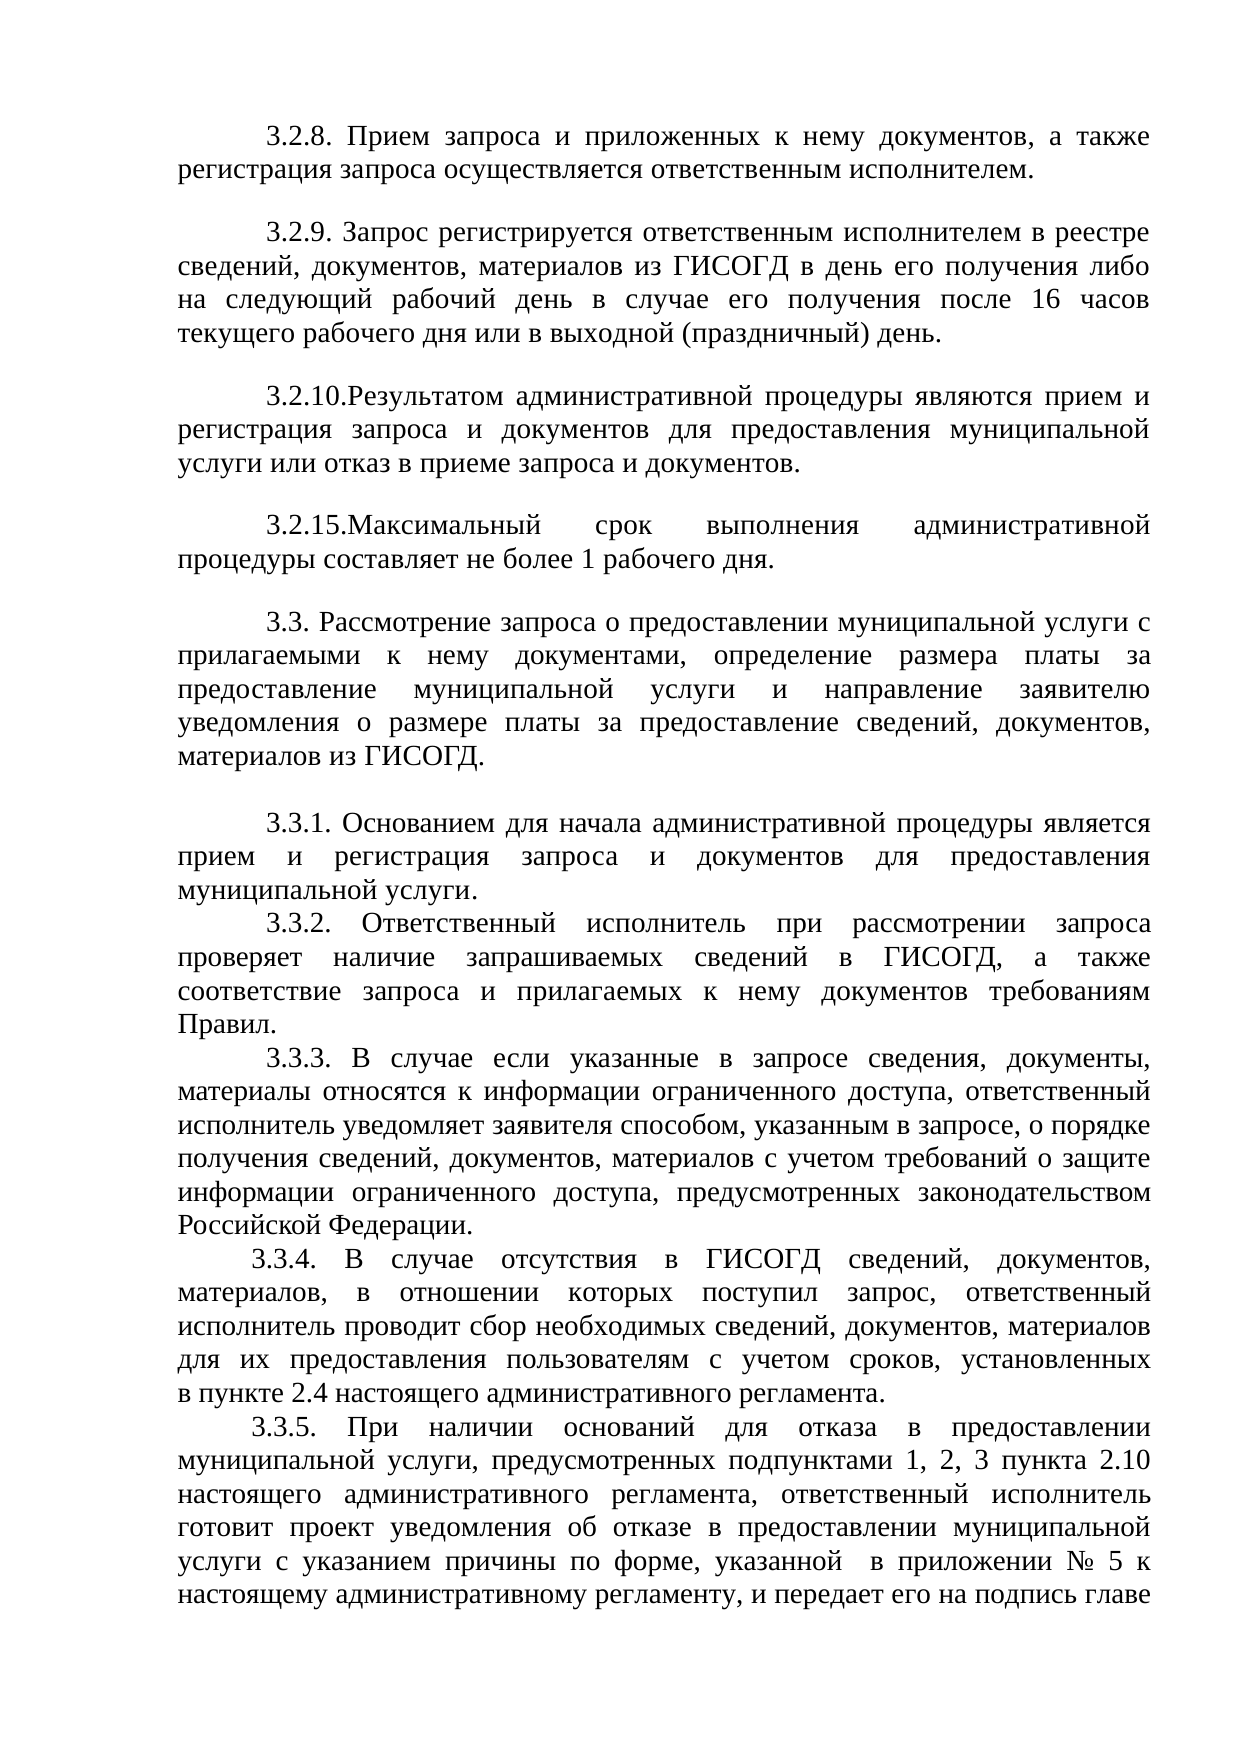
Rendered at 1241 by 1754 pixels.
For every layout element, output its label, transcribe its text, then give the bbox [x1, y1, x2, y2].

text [177, 1409, 1152, 1610]
text 3.3. Рассмотрение запроса о предоставлении муниципальной услуги с прилагаемыми к нему документами, определение размера платы за предоставление муниципальной услуги и направление заявителю уведомления о размере платы за предоставление сведений, документов, материалов из ГИСОГД. [177, 604, 1152, 771]
text 3.2.8. Прием запроса и приложенных к нему документов, а также регистрация запроса осуществляется ответственным исполнителем. [177, 118, 1152, 185]
text 3.3.4. В случае отсутствия в ГИСОГД сведений, документов, материалов, в отношении которых поступил запрос, ответственный исполнитель проводит сбор необходимых сведений, документов, материалов для их предоставления пользователям с учетом сроков, установленных в пункте 2.4 настоящего административного регламента. [177, 1241, 1152, 1409]
text 3.2.15.Максимальный срок выполнения административной процедуры составляет не более 1 рабочего дня. [177, 507, 1152, 574]
text 3.3.3. В случае если указанные в запросе сведения, документы, материалы относятся к информации ограниченного доступа, ответственный исполнитель уведомляет заявителя способом, указанным в запросе, о порядке получения сведений, документов, материалов с учетом требований о защите информации ограниченного доступа, предусмотренных законодательством Российской Федерации. [177, 1040, 1152, 1241]
text 3.3.2. Ответственный исполнитель при рассмотрении запроса проверяет наличие запрашиваемых сведений в ГИСОГД, а также соответствие запроса и прилагаемых к нему документов требованиям Правил. [177, 906, 1152, 1040]
text 3.3.1. Основанием для начала административной процедуры является прием и регистрация запроса и документов для предоставления муниципальной услуги. [177, 805, 1152, 906]
text 3.2.10.Результатом административной процедуры являются прием и регистрация запроса и документов для предоставления муниципальной услуги или отказ в приеме запроса и документов. [177, 378, 1152, 478]
text 3.2.9. Запрос регистрируется ответственным исполнителем в реестре сведений, документов, материалов из ГИСОГД в день его получения либо на следующий рабочий день в случае его получения после 16 часов текущего рабочего дня или в выходной (праздничный) день. [177, 214, 1152, 348]
